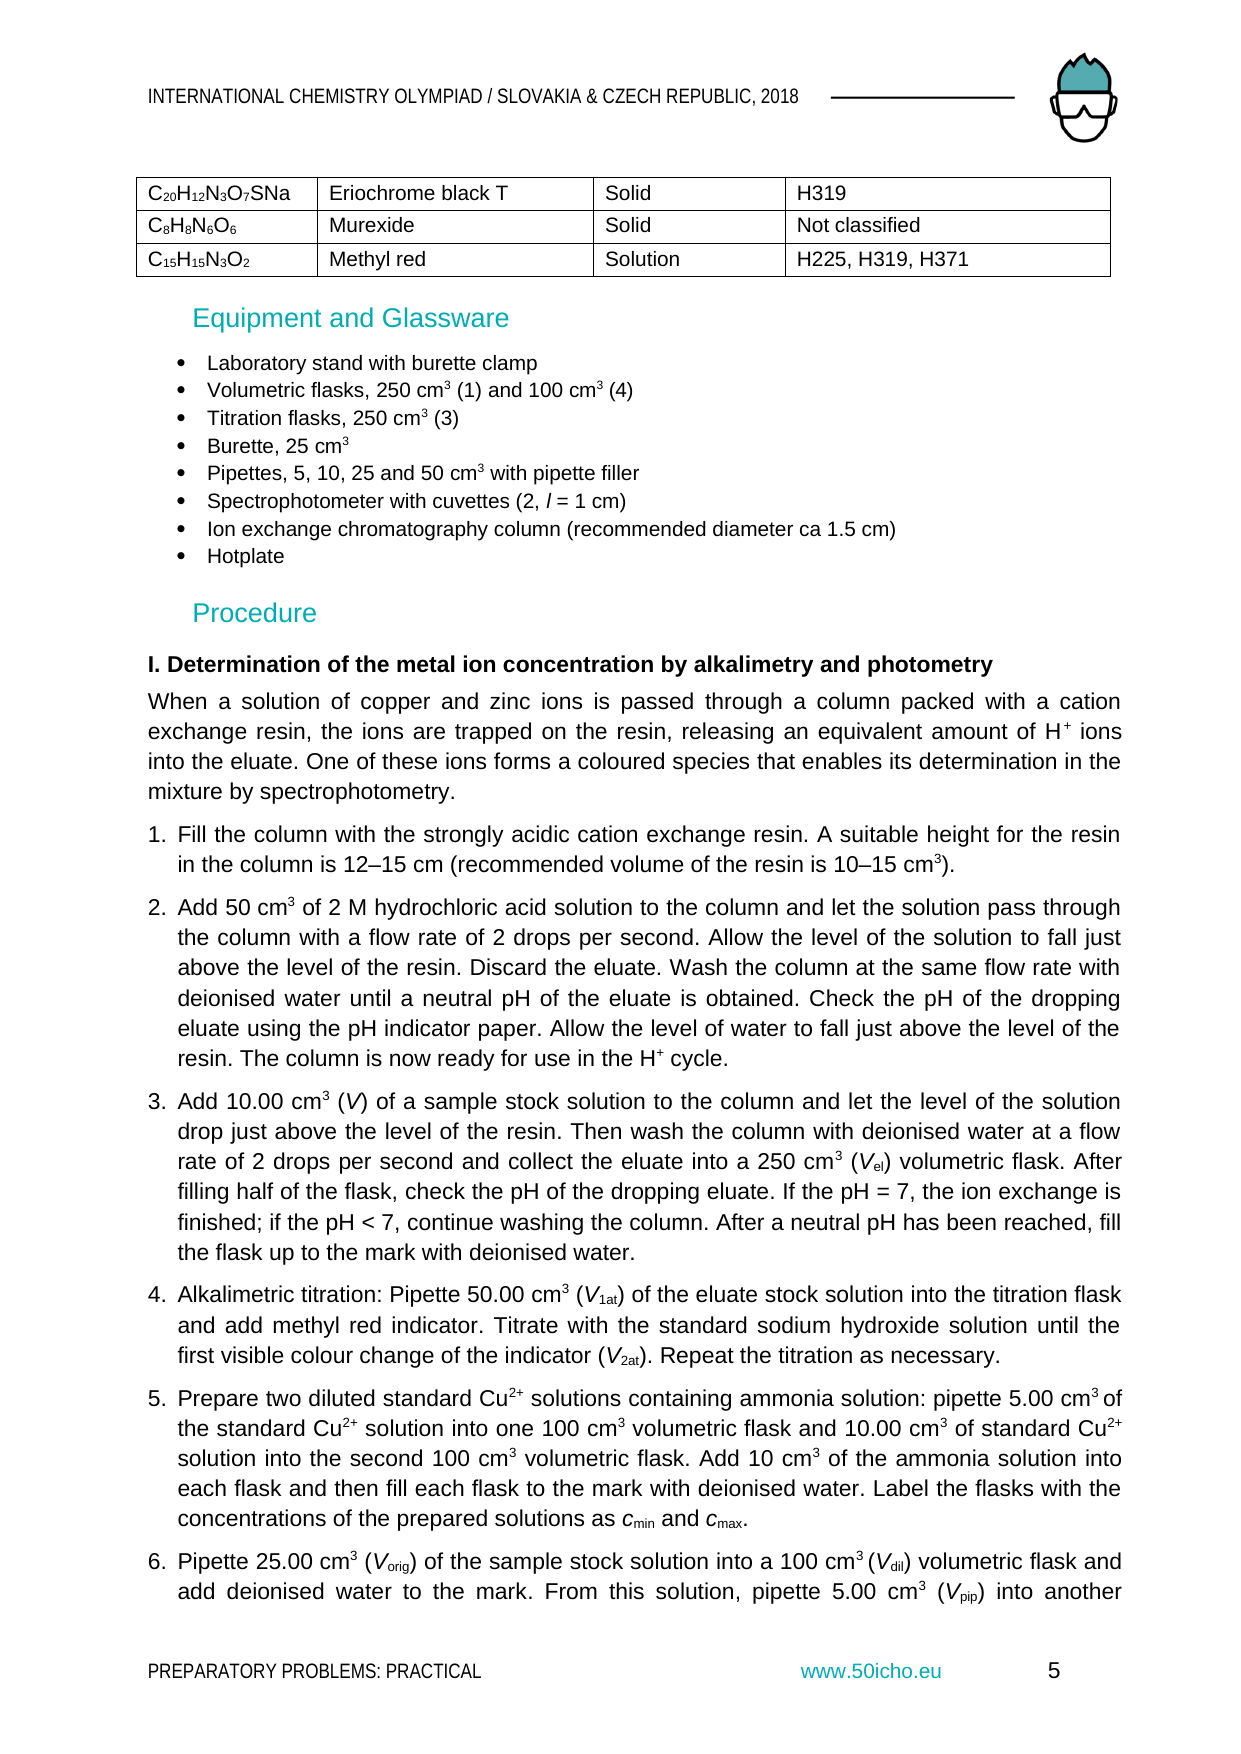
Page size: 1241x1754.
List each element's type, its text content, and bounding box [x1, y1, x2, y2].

text Laboratory stand with burette clamp [177, 351, 1122, 375]
text Hotplate [177, 544, 1122, 568]
text When a solution of copper and zinc ions is passed through a column packed with a cation exchange resin, the ions are trapped on the resin, releasing an equivalent amount of H+ ions into the eluate. One of these ions forms a coloured species that enables its determination in the mixture by spectrophotometry. [148, 688, 1122, 805]
text Pipettes, 5, 10, 25 and 50 cm3 with pipette filler [177, 461, 1122, 485]
table_cell C20H12N3O7SNa [137, 178, 317, 210]
list Add 50 cm3 of 2 M hydrochloric acid solution to the column and let the solution pass through the column with a flow rate of 2 drops per second. Allow the level of the solution to fall just above the level of the resin. Discard the eluate. Wash the column at the same flow rate with deionised water until a neutral pH of the eluate is obtained. Check the pH of the dropping eluate using the pH indicator paper. Allow the level of water to fall just above the level of the resin. The column is now ready for use in the H+ cycle. [148, 894, 1122, 1071]
list Add 10.00 cm3 (V) of a sample stock solution to the column and let the level of the solution drop just above the level of the resin. Then wash the column with deionised water at a flow rate of 2 drops per second and collect the eluate into a 250 cm3 (Vel) volumetric flask. After filling half of the flask, check the pH of the dropping eluate. If the pH = 7, the ion exchange is finished; if the pH < 7, continue washing the column. After a neutral pH has been reached, fill the flask up to the mark with deionised water. [148, 1088, 1122, 1265]
text Spectrophotometer with cuvettes (2, l = 1 cm) [177, 489, 1122, 513]
picture [830, 52, 1118, 143]
table_cell Solid [594, 211, 785, 243]
table_cell C8H8N6O6 [137, 211, 317, 243]
table_cell Methyl red [318, 244, 593, 276]
list Alkalimetric titration: Pipette 50.00 cm3 (V1at) of the eluate stock solution into the titration flask and add methyl red indicator. Titrate with the standard sodium hydroxide solution until the first visible colour change of the indicator (V2at). Repeat the titration as necessary. [148, 1281, 1122, 1368]
text Titration flasks, 250 cm3 (3) [177, 406, 1122, 430]
table_cell Solution [594, 244, 785, 276]
table_cell H319 [786, 178, 1110, 210]
table_cell Not classified [786, 211, 1110, 243]
text Volumetric flasks, 250 cm3 (1) and 100 cm3 (4) [177, 378, 1122, 402]
table_cell Murexide [318, 211, 593, 243]
text Ion exchange chromatography column (recommended diameter ca 1.5 cm) [177, 516, 1122, 540]
table_cell Eriochrome black T [318, 178, 593, 210]
text Equipment and Glassware [148, 302, 1122, 333]
subtitle I. Determination of the metal ion concentration by alkalimetry and photometry [148, 651, 1122, 678]
list Fill the column with the strongly acidic cation exchange resin. A suitable height for the resin in the column is 12–15 cm (recommended volume of the resin is 10–15 cm3). [148, 821, 1122, 878]
list Prepare two diluted standard Cu2+ solutions containing ammonia solution: pipette 5.00 cm3 of the standard Cu2+ solution into one 100 cm3 volumetric flask and 10.00 cm3 of standard Cu2+ solution into the second 100 cm3 volumetric flask. Add 10 cm3 of the ammonia solution into each flask and then fill each flask to the mark with deionised water. Label the flasks with the concentrations of the prepared solutions as cmin and cmax. [148, 1384, 1122, 1532]
table_cell Solid [594, 178, 785, 210]
table_cell H225, H319, H371 [786, 244, 1110, 276]
subtitle Procedure [148, 597, 1122, 628]
table_cell C15H15N3O2 [137, 244, 317, 276]
text Burette, 25 cm3 [177, 433, 1122, 458]
